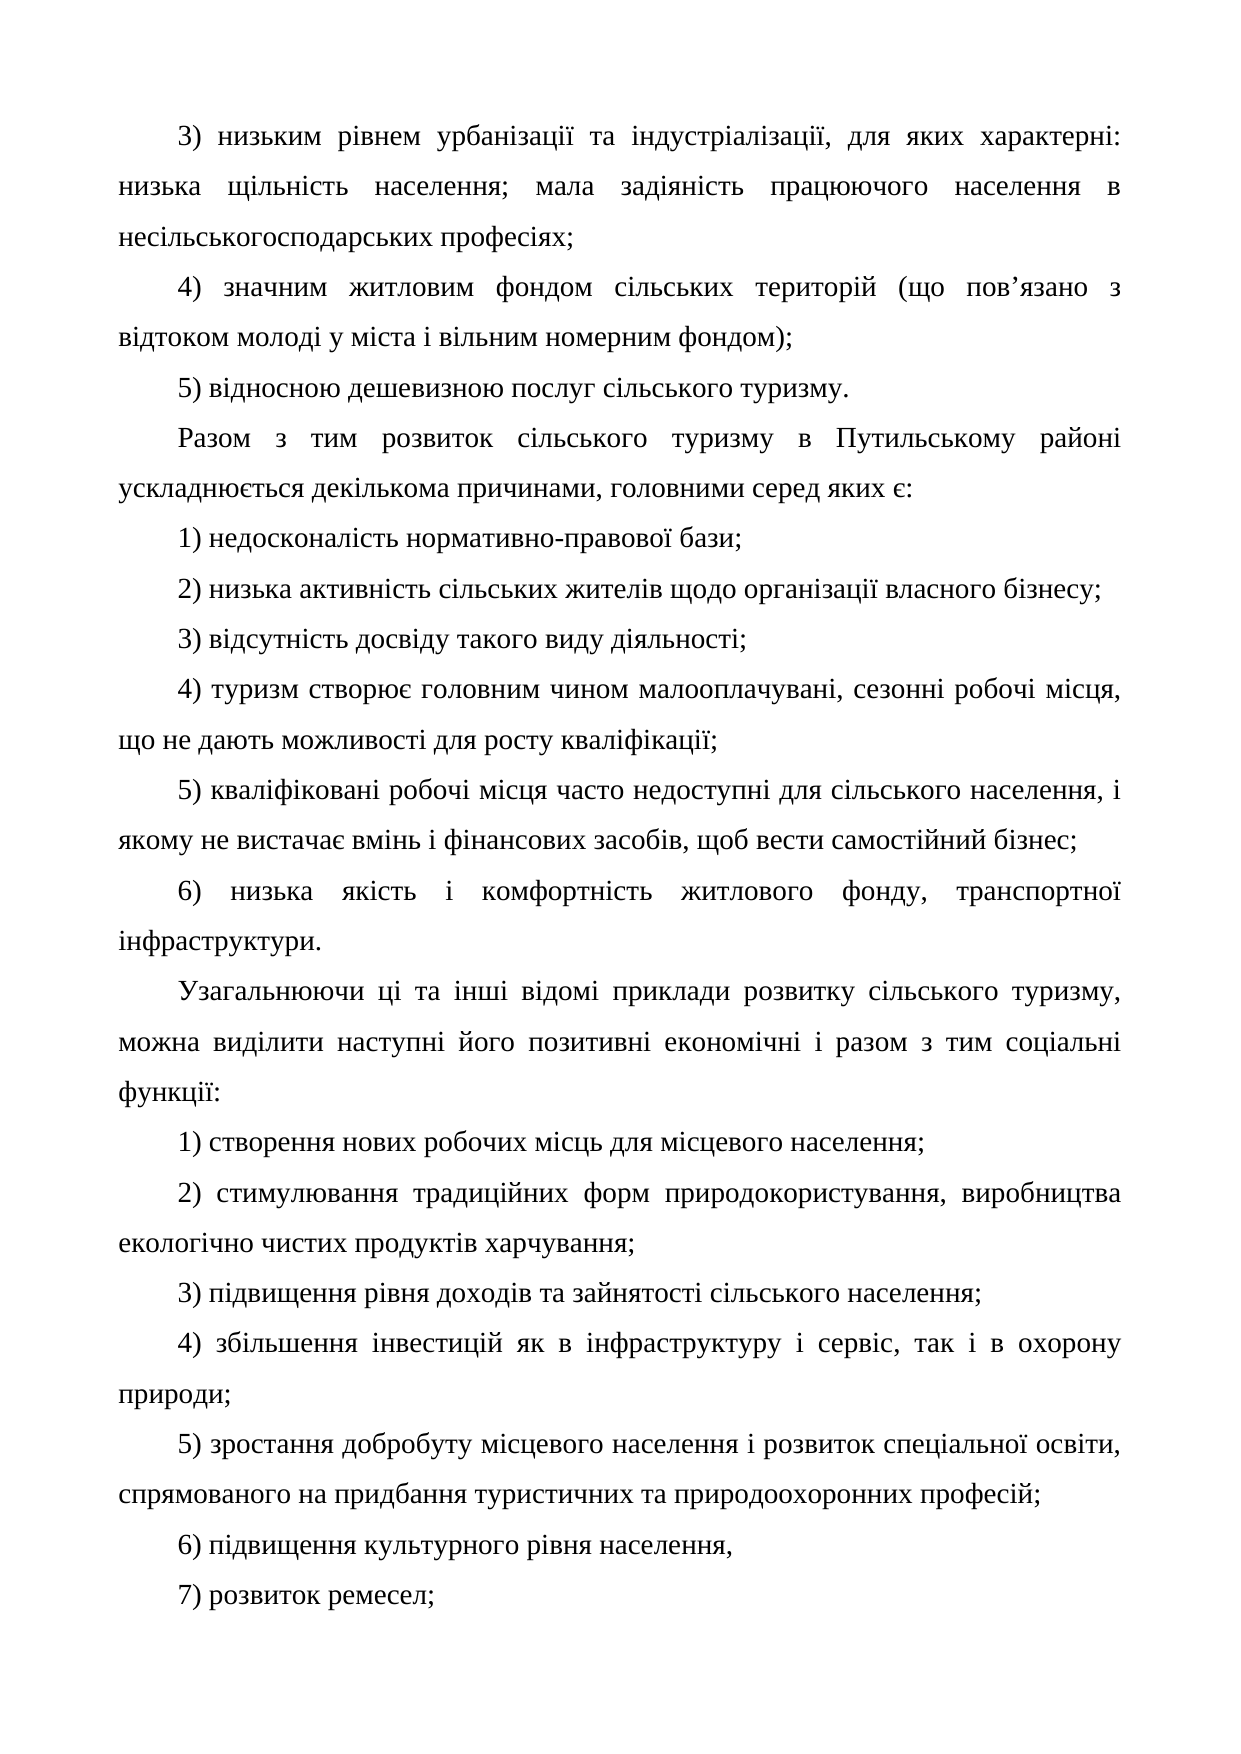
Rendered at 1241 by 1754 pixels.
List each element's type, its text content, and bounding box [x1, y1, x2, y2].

text 1) створення нових робочих місць для місцевого населення; [118, 1124, 1122, 1158]
text 6) підвищення культурного рівня населення, [118, 1527, 1122, 1560]
text 3) підвищення рівня доходів та зайнятості сільського населення; [118, 1275, 1122, 1309]
text 5) відносною дешевизною послуг сільського туризму. [118, 370, 1122, 403]
text 5) зростання добробуту місцевого населення і розвиток спеціальної освіти, спрямованого на придбання туристичних та природоохоронних професій; [118, 1426, 1122, 1510]
text 5) кваліфіковані робочі місця часто недоступні для сільського населення, і якому не вистачає вмінь і фінансових засобів, щоб вести самостійний бізнес; [118, 772, 1122, 856]
text 3) низьким рівнем урбанізації та індустріалізації, для яких характерні: низька щільність населення; мала задіяність працюючого населення в несільськогосподарських професіях; [118, 118, 1122, 252]
text 3) відсутність досвіду такого виду діяльності; [118, 621, 1122, 655]
text 2) низька активність сільських жителів щодо організації власного бізнесу; [118, 571, 1122, 604]
text 4) значним житловим фондом сільських територій (що пов’язано з відтоком молоді у міста і вільним номерним фондом); [118, 269, 1122, 353]
text 6) низька якість і комфортність житлового фонду, транспортної інфраструктури. [118, 873, 1122, 957]
text 4) туризм створює головним чином малооплачувані, сезонні робочі місця, що не дають можливості для росту кваліфікації; [118, 672, 1122, 755]
text Разом з тим розвиток сільського туризму в Путильському районі ускладнюється декількома причинами, головними серед яких є: [118, 420, 1122, 504]
text 7) розвиток ремесел; [118, 1577, 1122, 1611]
text 1) недосконалість нормативно-правової бази; [118, 521, 1122, 554]
text 2) стимулювання традиційних форм природокористування, виробництва екологічно чистих продуктів харчування; [118, 1175, 1122, 1258]
text Узагальнюючи ці та інші відомі приклади розвитку сільського туризму, можна виділити наступні його позитивні економічні і разом з тим соціальні функції: [118, 973, 1122, 1108]
text 4) збільшення інвестицій як в інфраструктуру і сервіс, так і в охорону природи; [118, 1326, 1122, 1409]
